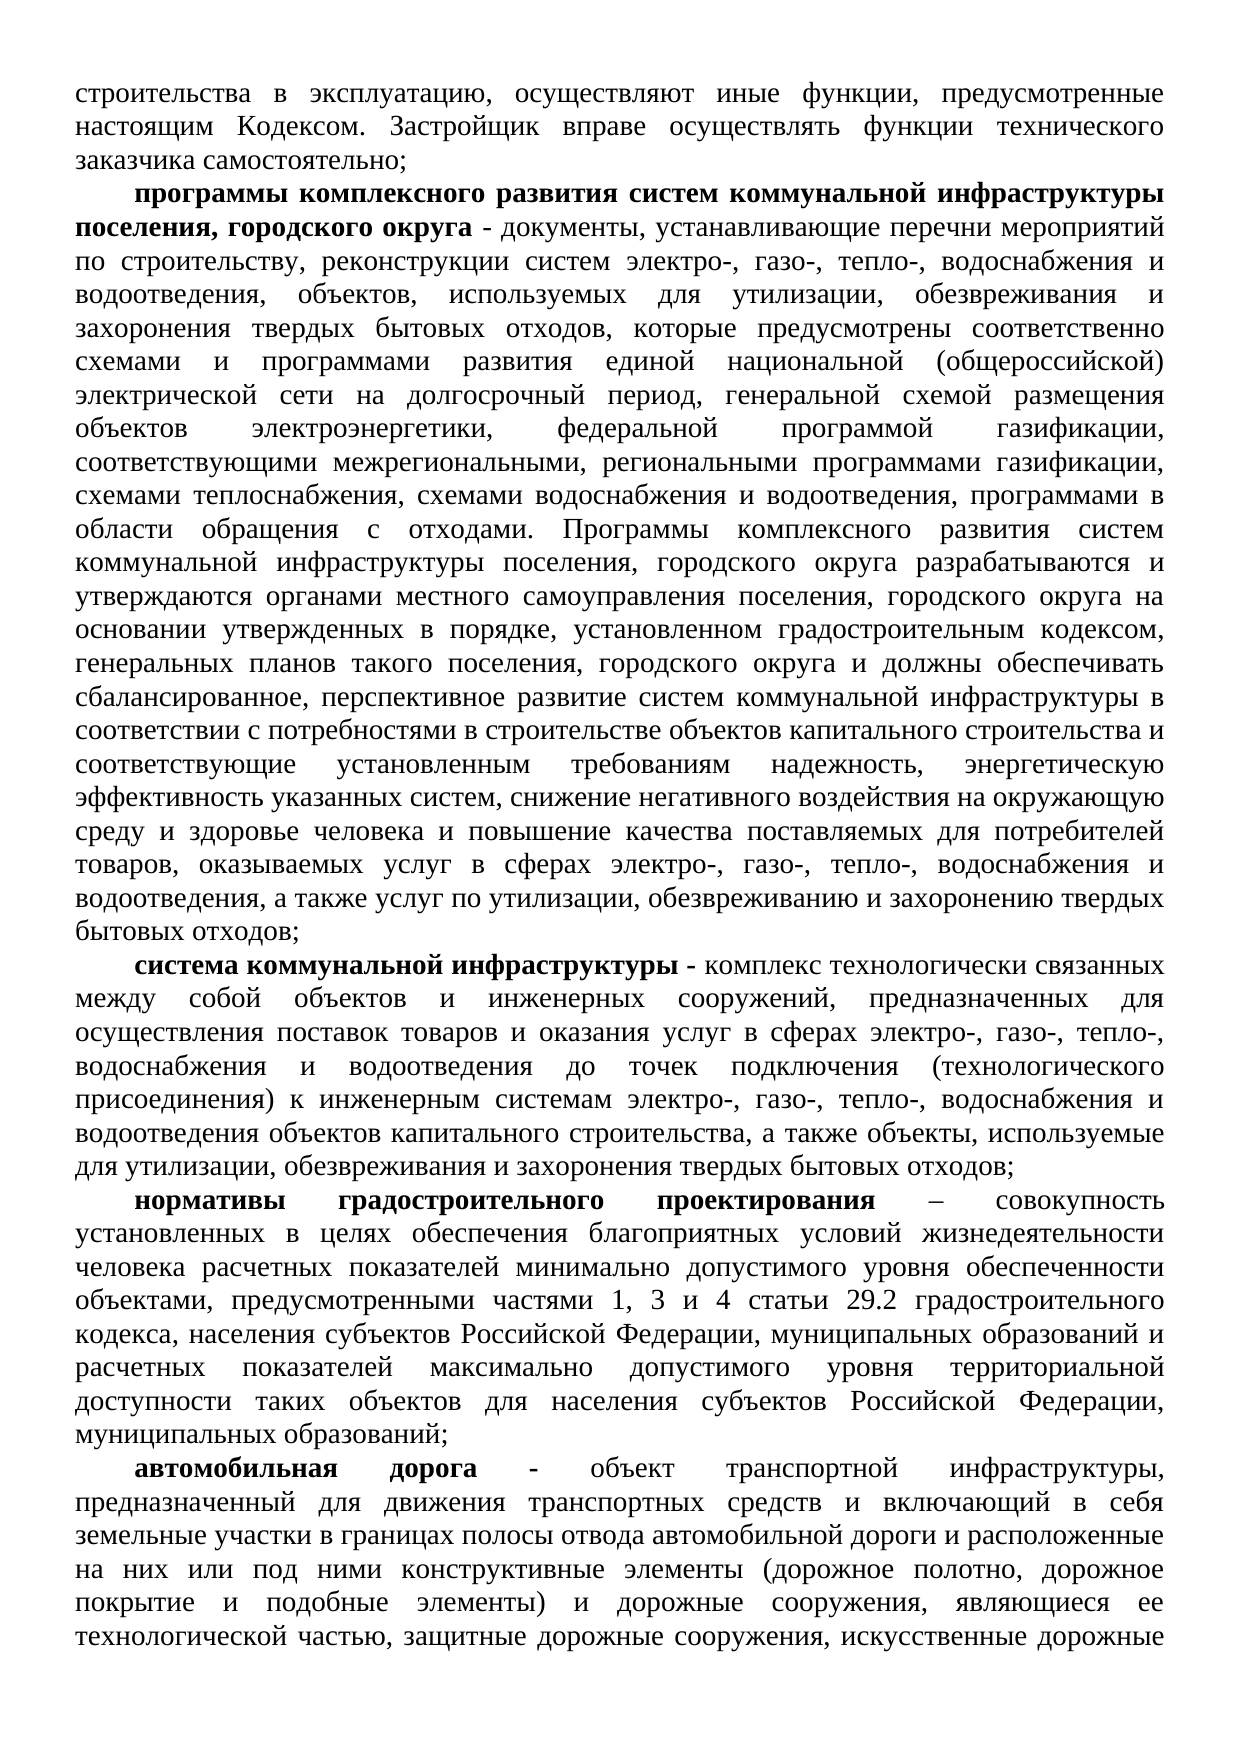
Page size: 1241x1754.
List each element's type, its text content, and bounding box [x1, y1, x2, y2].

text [75, 1450, 1165, 1651]
text программы комплексного развития систем коммунальной инфраструктуры поселения, городского округа - документы, устанавливающие перечни мероприятий по строительству, реконструкции систем электро-, газо-, тепло-, водоснабжения и водоотведения, объектов, используемых для утилизации, обезвреживания и захоронения твердых бытовых отходов, которые предусмотрены соответственно схемами и программами развития единой национальной (общероссийской) электрической сети на долгосрочный период, генеральной схемой размещения объектов электроэнергетики, федеральной программой газификации, соответствующими межрегиональными, региональными программами газификации, схемами теплоснабжения, схемами водоснабжения и водоотведения, программами в области обращения с отходами. Программы комплексного развития систем коммунальной инфраструктуры поселения, городского округа разрабатываются и утверждаются органами местного самоуправления поселения, городского округа на основании утвержденных в порядке, установленном градостроительным кодексом, генеральных планов такого поселения, городского округа и должны обеспечивать сбалансированное, перспективное развитие систем коммунальной инфраструктуры в соответствии с потребностями в строительстве объектов капитального строительства и соответствующие установленным требованиям надежность, энергетическую эффективность указанных систем, снижение негативного воздействия на окружающую среду и здоровье человека и повышение качества поставляемых для потребителей товаров, оказываемых услуг в сферах электро-, газо-, тепло-, водоснабжения и водоотведения, а также услуг по утилизации, обезвреживанию и захоронению твердых бытовых отходов; [75, 176, 1165, 947]
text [75, 75, 1165, 176]
text система коммунальной инфраструктуры - комплекс технологически связанных между собой объектов и инженерных сооружений, предназначенных для осуществления поставок товаров и оказания услуг в сферах электро-, газо-, тепло-, водоснабжения и водоотведения до точек подключения (технологического присоединения) к инженерным системам электро-, газо-, тепло-, водоснабжения и водоотведения объектов капитального строительства, а также объекты, используемые для утилизации, обезвреживания и захоронения твердых бытовых отходов; [75, 947, 1165, 1182]
text нормативы градостроительного проектирования – совокупность установленных в целях обеспечения благоприятных условий жизнедеятельности человека расчетных показателей минимально допустимого уровня обеспеченности объектами, предусмотренными частями 1, 3 и 4 статьи 29.2 градостроительного кодекса, населения субъектов Российской Федерации, муниципальных образований и расчетных показателей максимально допустимого уровня территориальной доступности таких объектов для населения субъектов Российской Федерации, муниципальных образований; [75, 1182, 1165, 1450]
